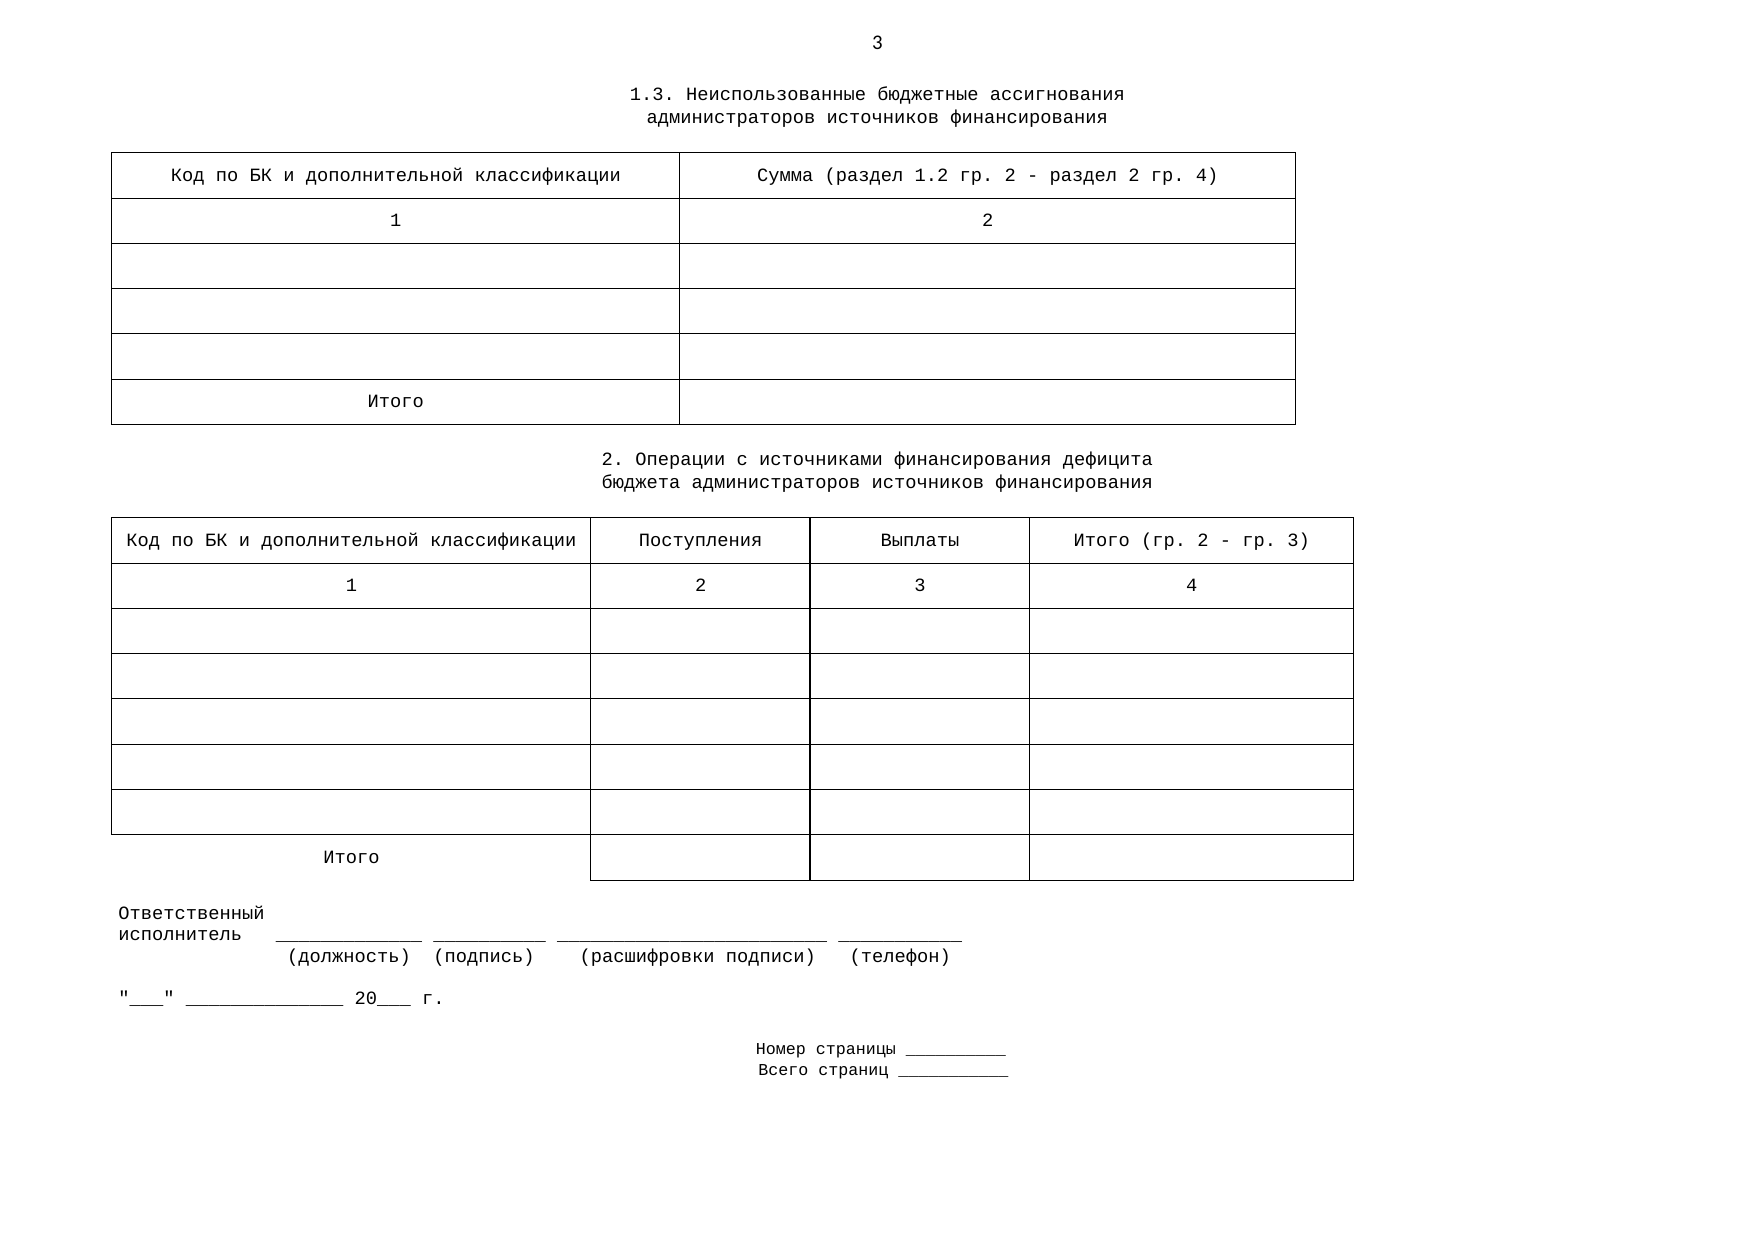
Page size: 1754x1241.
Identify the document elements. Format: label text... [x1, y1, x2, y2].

table_cell [112, 699, 590, 744]
text 1.3. Неиспользованные бюджетные ассигнования [118, 83, 1636, 106]
table_cell [112, 244, 679, 288]
table_cell 1 [112, 199, 679, 243]
table_cell [811, 654, 1029, 698]
table_cell [811, 835, 1029, 879]
table_cell 4 [1030, 564, 1353, 608]
table_cell [112, 609, 590, 653]
table_cell Итого [112, 835, 590, 879]
table_cell [680, 244, 1295, 288]
table_cell [112, 745, 590, 789]
table_cell 2 [591, 564, 809, 608]
table_cell [1030, 745, 1353, 789]
table_cell [591, 790, 809, 834]
table_header Поступления [591, 518, 809, 562]
table_cell [112, 289, 679, 333]
text (должность) (подпись) (расшифровки подписи) (телефон) [118, 946, 1636, 968]
table_cell [591, 609, 809, 653]
table_header Итого (гр. 2 - гр. 3) [1030, 518, 1353, 562]
table_cell Итого [112, 380, 679, 424]
text Всего страниц ___________ [118, 1059, 1636, 1080]
table_cell [1030, 835, 1353, 879]
text "___" ______________ 20___ г. [118, 989, 1636, 1010]
table_cell [591, 745, 809, 789]
text 2. Операции с источниками финансирования дефицита [118, 448, 1636, 471]
table_cell [112, 790, 590, 834]
table_cell [591, 654, 809, 698]
text бюджета администраторов источников финансирования [118, 471, 1636, 494]
table_cell [1030, 609, 1353, 653]
table_cell [680, 334, 1295, 379]
table_header Код по БК и дополнительной классификации [112, 518, 590, 562]
text исполнитель _____________ __________ ________________________ ___________ [118, 925, 1636, 946]
text Ответственный [118, 904, 1636, 925]
table_header Выплаты [811, 518, 1029, 562]
table_cell [1030, 699, 1353, 744]
table_cell [112, 654, 590, 698]
table_cell [680, 380, 1295, 424]
table_cell [591, 699, 809, 744]
table_cell [811, 609, 1029, 653]
table_cell [112, 334, 679, 379]
table_cell 2 [680, 199, 1295, 243]
table_cell [811, 699, 1029, 744]
table_cell 1 [112, 564, 590, 608]
table_cell [1030, 790, 1353, 834]
text Номер страницы __________ [118, 1038, 1636, 1059]
table_cell [1030, 654, 1353, 698]
table_cell [811, 745, 1029, 789]
table_cell [591, 835, 809, 879]
table_header Сумма (раздел 1.2 гр. 2 - раздел 2 гр. 4) [680, 153, 1295, 197]
text администраторов источников финансирования [118, 106, 1636, 129]
table_header Код по БК и дополнительной классификации [112, 153, 679, 197]
table_cell 3 [811, 564, 1029, 608]
table_cell [811, 790, 1029, 834]
table_cell [680, 289, 1295, 333]
